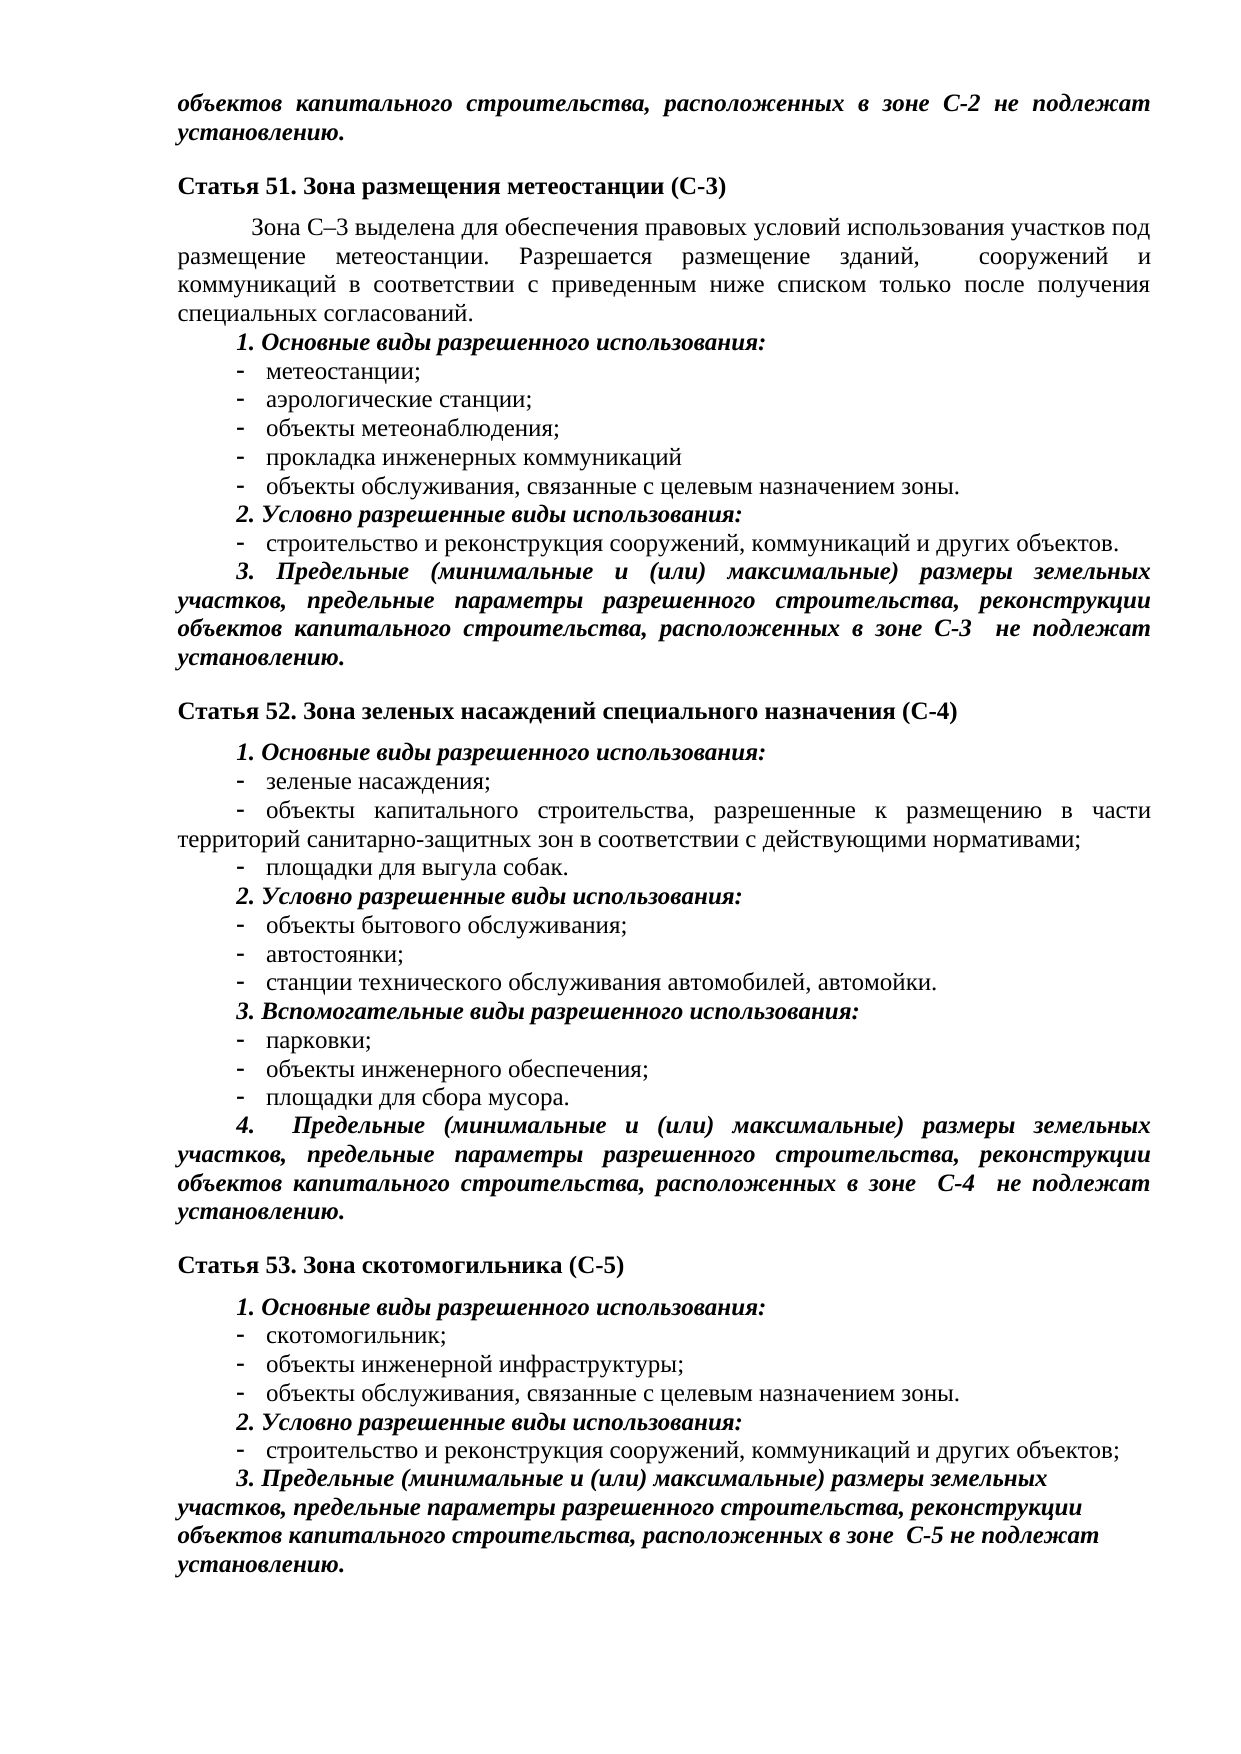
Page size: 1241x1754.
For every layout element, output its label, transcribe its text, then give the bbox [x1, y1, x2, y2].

list объекты обслуживания, связанные с целевым назначением зоны. [177, 471, 1152, 499]
list зеленые насаждения; [177, 766, 1152, 795]
list строительство и реконструкция сооружений, коммуникаций и других объектов; [177, 1435, 1152, 1464]
list площадки для выгула собак. [177, 852, 1152, 881]
list станции технического обслуживания автомобилей, автомойки. [177, 967, 1152, 996]
list объекты капитального строительства, разрешенные к размещению в части территорий санитарно-защитных зон в соответствии с действующими нормативами; [177, 795, 1152, 852]
list скотомогильник; [177, 1320, 1152, 1349]
subtitle Статья 53. Зона скотомогильника (С-5) [177, 1250, 1152, 1279]
text 3. Вспомогательные виды разрешенного использования: [177, 996, 1152, 1025]
list аэрологические станции; [177, 384, 1152, 413]
subtitle Статья 52. Зона зеленых насаждений специального назначения (С-4) [177, 696, 1152, 725]
list объекты обслуживания, связанные с целевым назначением зоны. [177, 1378, 1152, 1407]
list парковки; [177, 1025, 1152, 1054]
list строительство и реконструкция сооружений, коммуникаций и других объектов. [177, 528, 1152, 557]
text Зона С–3 выделена для обеспечения правовых условий использования участков под размещение метеостанции. Разрешается размещение зданий, сооружений и коммуникаций в соответствии с приведенным ниже списком только после получения специальных согласований. [177, 212, 1152, 327]
text 4. Предельные (минимальные и (или) максимальные) размеры земельных участков, предельные параметры разрешенного строительства, реконструкции объектов капитального строительства, расположенных в зоне С-4 не подлежат установлению. [177, 1111, 1152, 1225]
subtitle Статья 51. Зона размещения метеостанции (С-3) [177, 171, 1152, 199]
list площадки для сбора мусора. [177, 1082, 1152, 1111]
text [177, 89, 1152, 146]
text 3. Предельные (минимальные и (или) максимальные) размеры земельных участков, предельные параметры разрешенного строительства, реконструкции объектов капитального строительства, расположенных в зоне С-5 не подлежат установлению. [177, 1464, 1152, 1578]
list объекты метеонаблюдения; [177, 413, 1152, 442]
list объекты инженерного обеспечения; [177, 1054, 1152, 1082]
text 1. Основные виды разрешенного использования: [177, 327, 1152, 356]
list объекты бытового обслуживания; [177, 910, 1152, 939]
text 2. Условно разрешенные виды использования: [177, 499, 1152, 528]
text 3. Предельные (минимальные и (или) максимальные) размеры земельных участков, предельные параметры разрешенного строительства, реконструкции объектов капитального строительства, расположенных в зоне С-3 не подлежат установлению. [177, 557, 1152, 671]
list объекты инженерной инфраструктуры; [177, 1349, 1152, 1378]
text 1. Основные виды разрешенного использования: [177, 1292, 1152, 1320]
list метеостанции; [177, 356, 1152, 384]
text 1. Основные виды разрешенного использования: [177, 737, 1152, 766]
list прокладка инженерных коммуникаций [177, 442, 1152, 471]
text 2. Условно разрешенные виды использования: [177, 1407, 1152, 1435]
text 2. Условно разрешенные виды использования: [177, 881, 1152, 910]
list автостоянки; [177, 939, 1152, 967]
